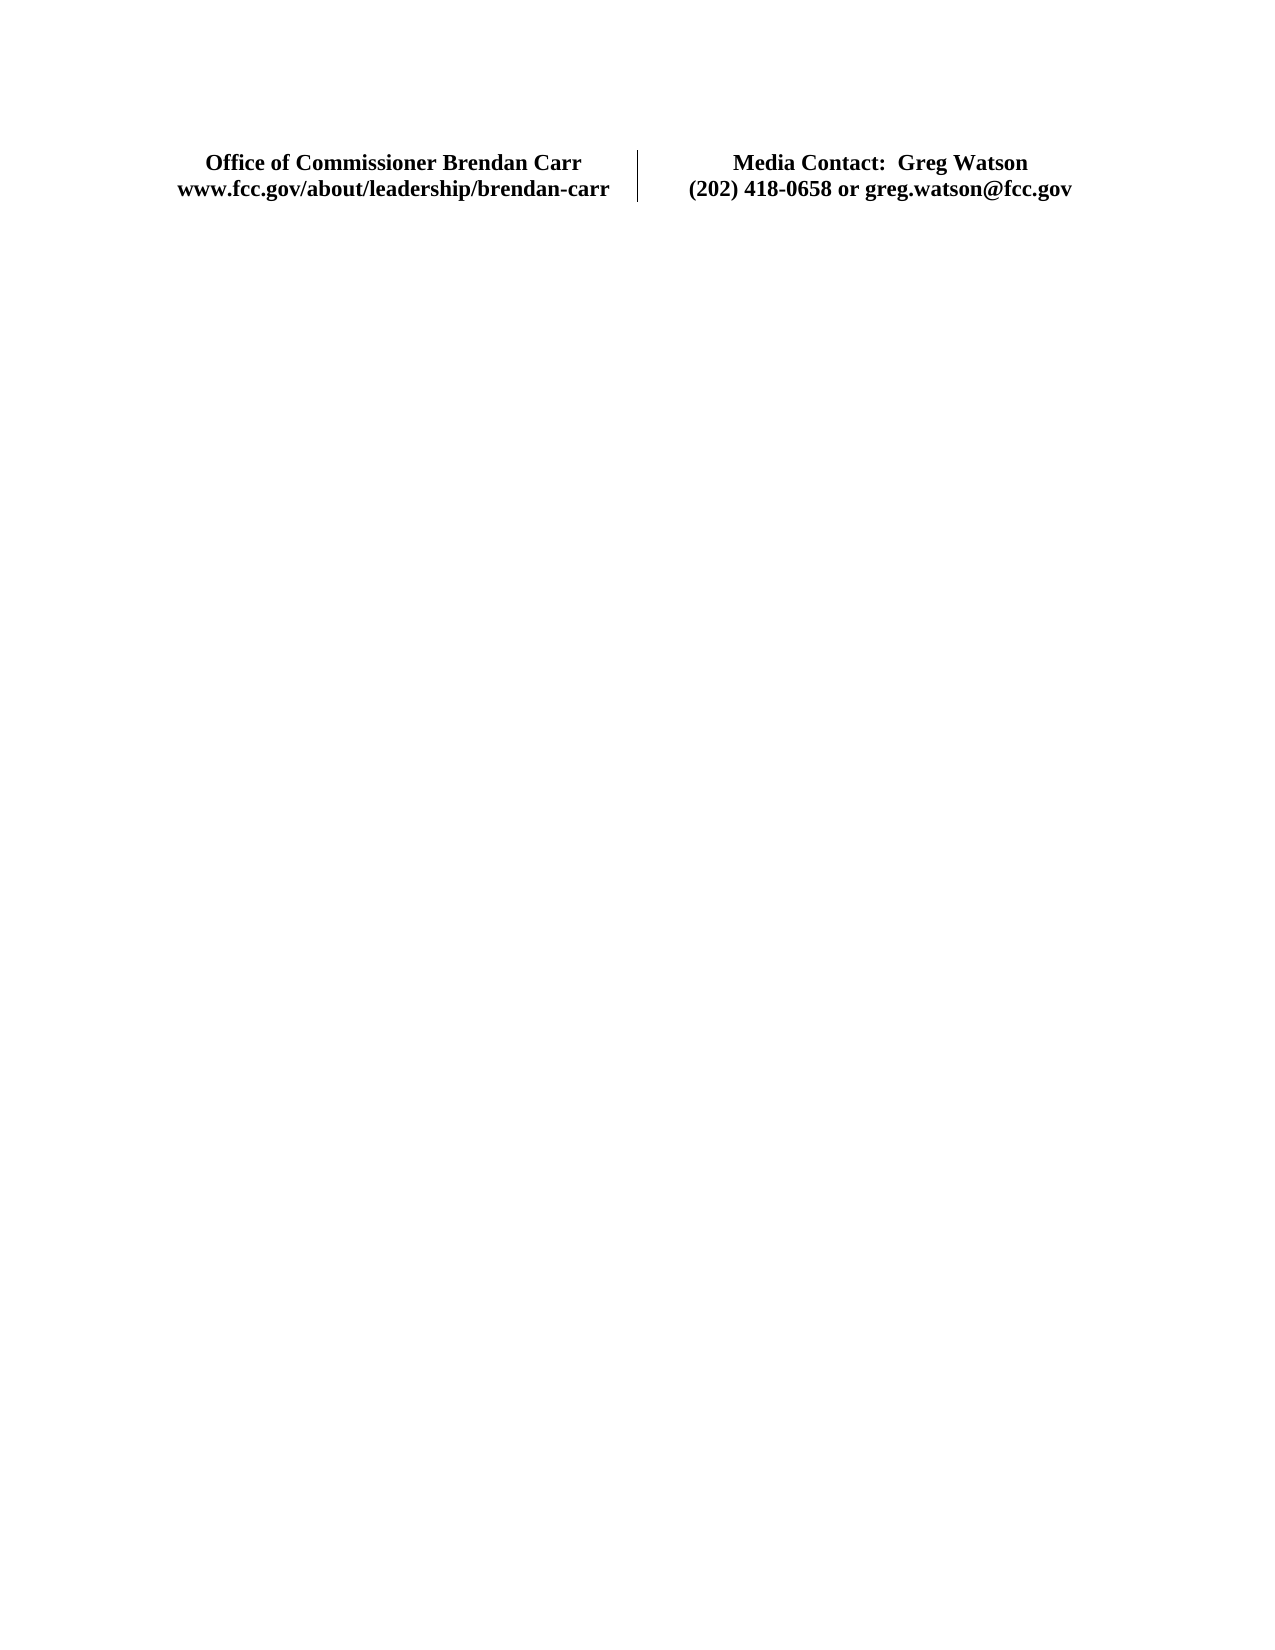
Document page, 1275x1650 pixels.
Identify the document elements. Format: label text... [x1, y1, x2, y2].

table_header [638, 150, 1124, 202]
table_header Office of Commissioner Brendan Carr www.fcc.gov/about/leadership/brendan-carr [150, 150, 637, 202]
